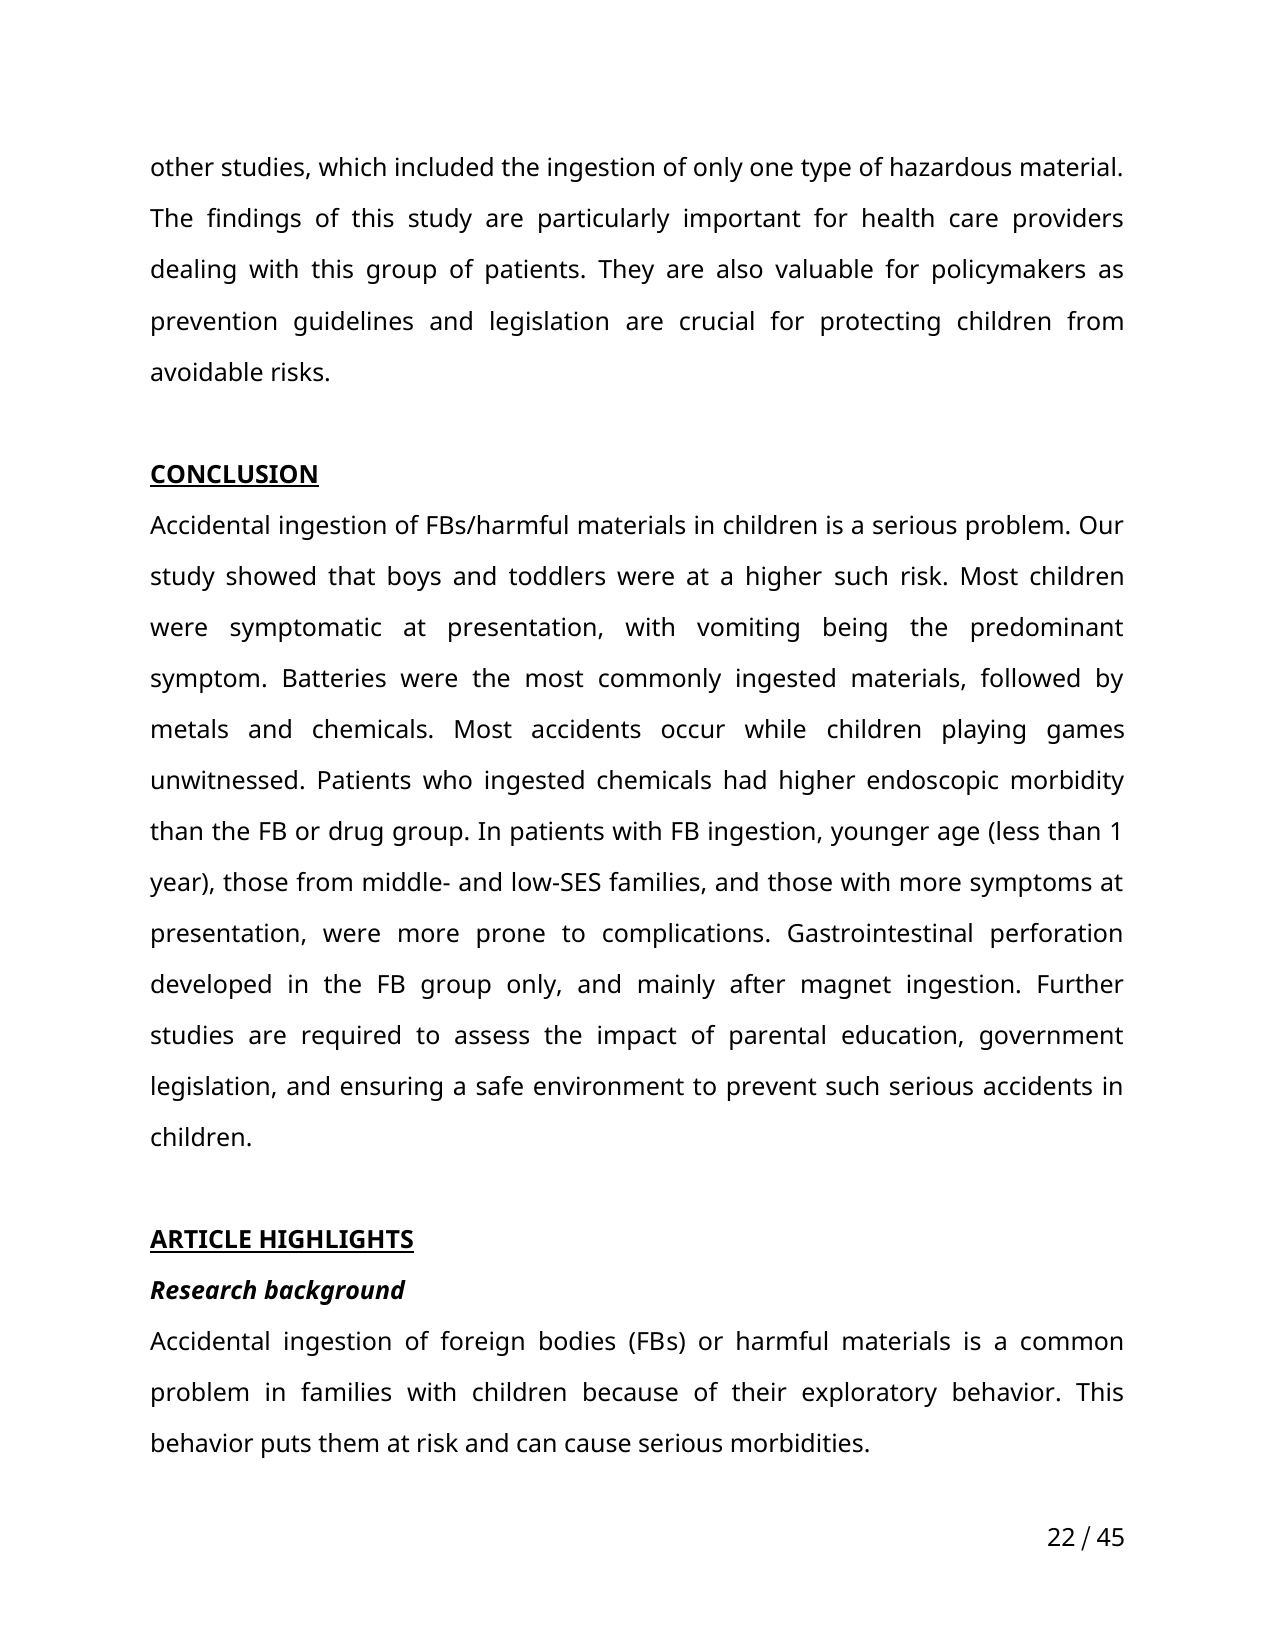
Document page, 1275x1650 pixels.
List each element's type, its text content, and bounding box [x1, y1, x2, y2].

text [150, 150, 1125, 388]
text Research background [150, 1273, 1125, 1307]
text ARTICLE HIGHLIGHTS [150, 1222, 1125, 1256]
text Accidental ingestion of FBs/harmful materials in children is a serious problem. Our study showed that boys and toddlers were at a higher such risk. Most children were symptomatic at presentation, with vomiting being the predominant symptom. Batteries were the most commonly ingested materials, followed by metals and chemicals. Most accidents occur while children playing games unwitnessed. Patients who ingested chemicals had higher endoscopic morbidity than the FB or drug group. In patients with FB ingestion, younger age (less than 1 year), those from middle- and low-SES families, and those with more symptoms at presentation, were more prone to complications. Gastrointestinal perforation developed in the FB group only, and mainly after magnet ingestion. Further studies are required to assess the impact of parental education, government legislation, and ensuring a safe environment to prevent such serious accidents in children. [150, 507, 1125, 1154]
text CONCLUSION [150, 456, 1125, 490]
text Accidental ingestion of foreign bodies (FBs) or harmful materials is a common problem in families with children because of their exploratory behavior. This behavior puts them at risk and can cause serious morbidities. [150, 1324, 1125, 1460]
